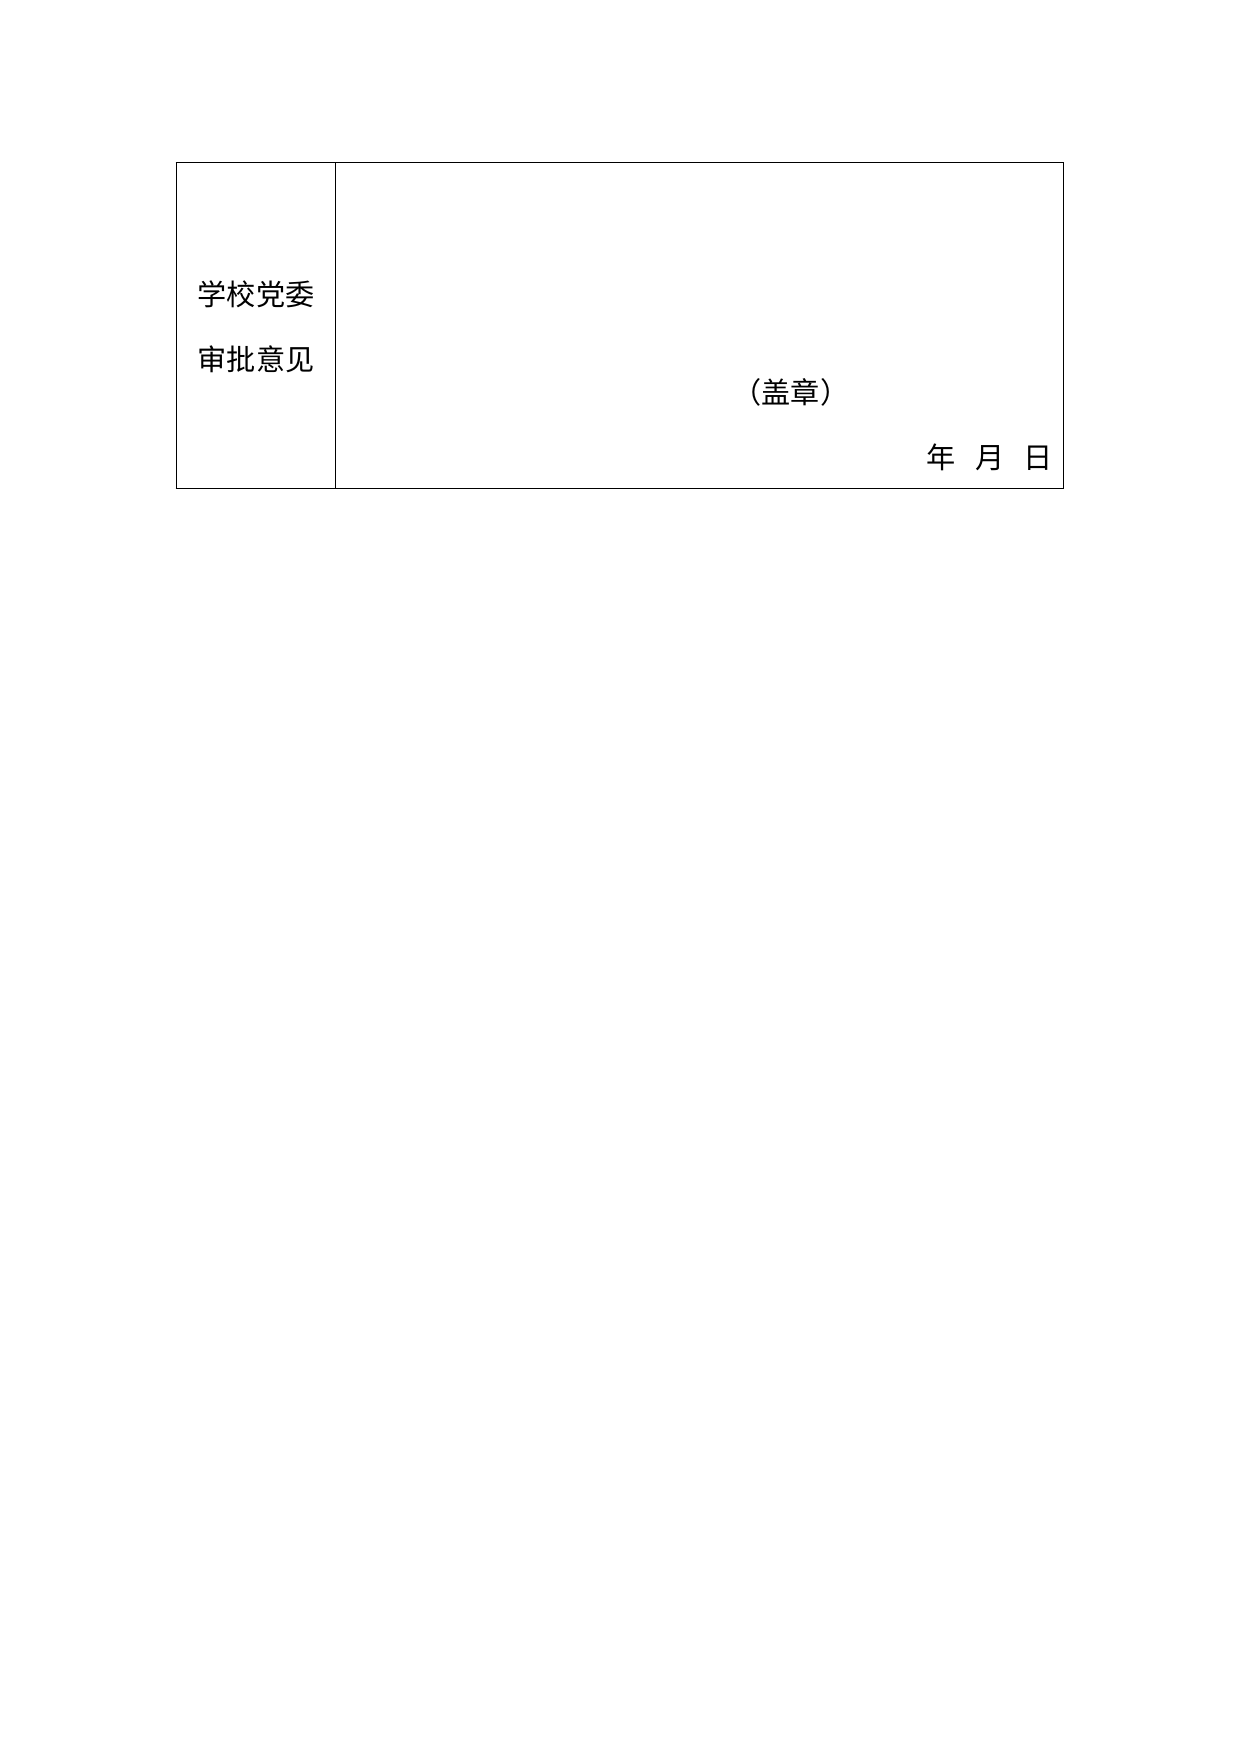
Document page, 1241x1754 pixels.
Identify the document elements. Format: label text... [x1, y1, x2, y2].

table_cell （盖章） 年 月 日 [336, 163, 1063, 488]
table_cell 学校党委 审批意见 [177, 163, 335, 488]
